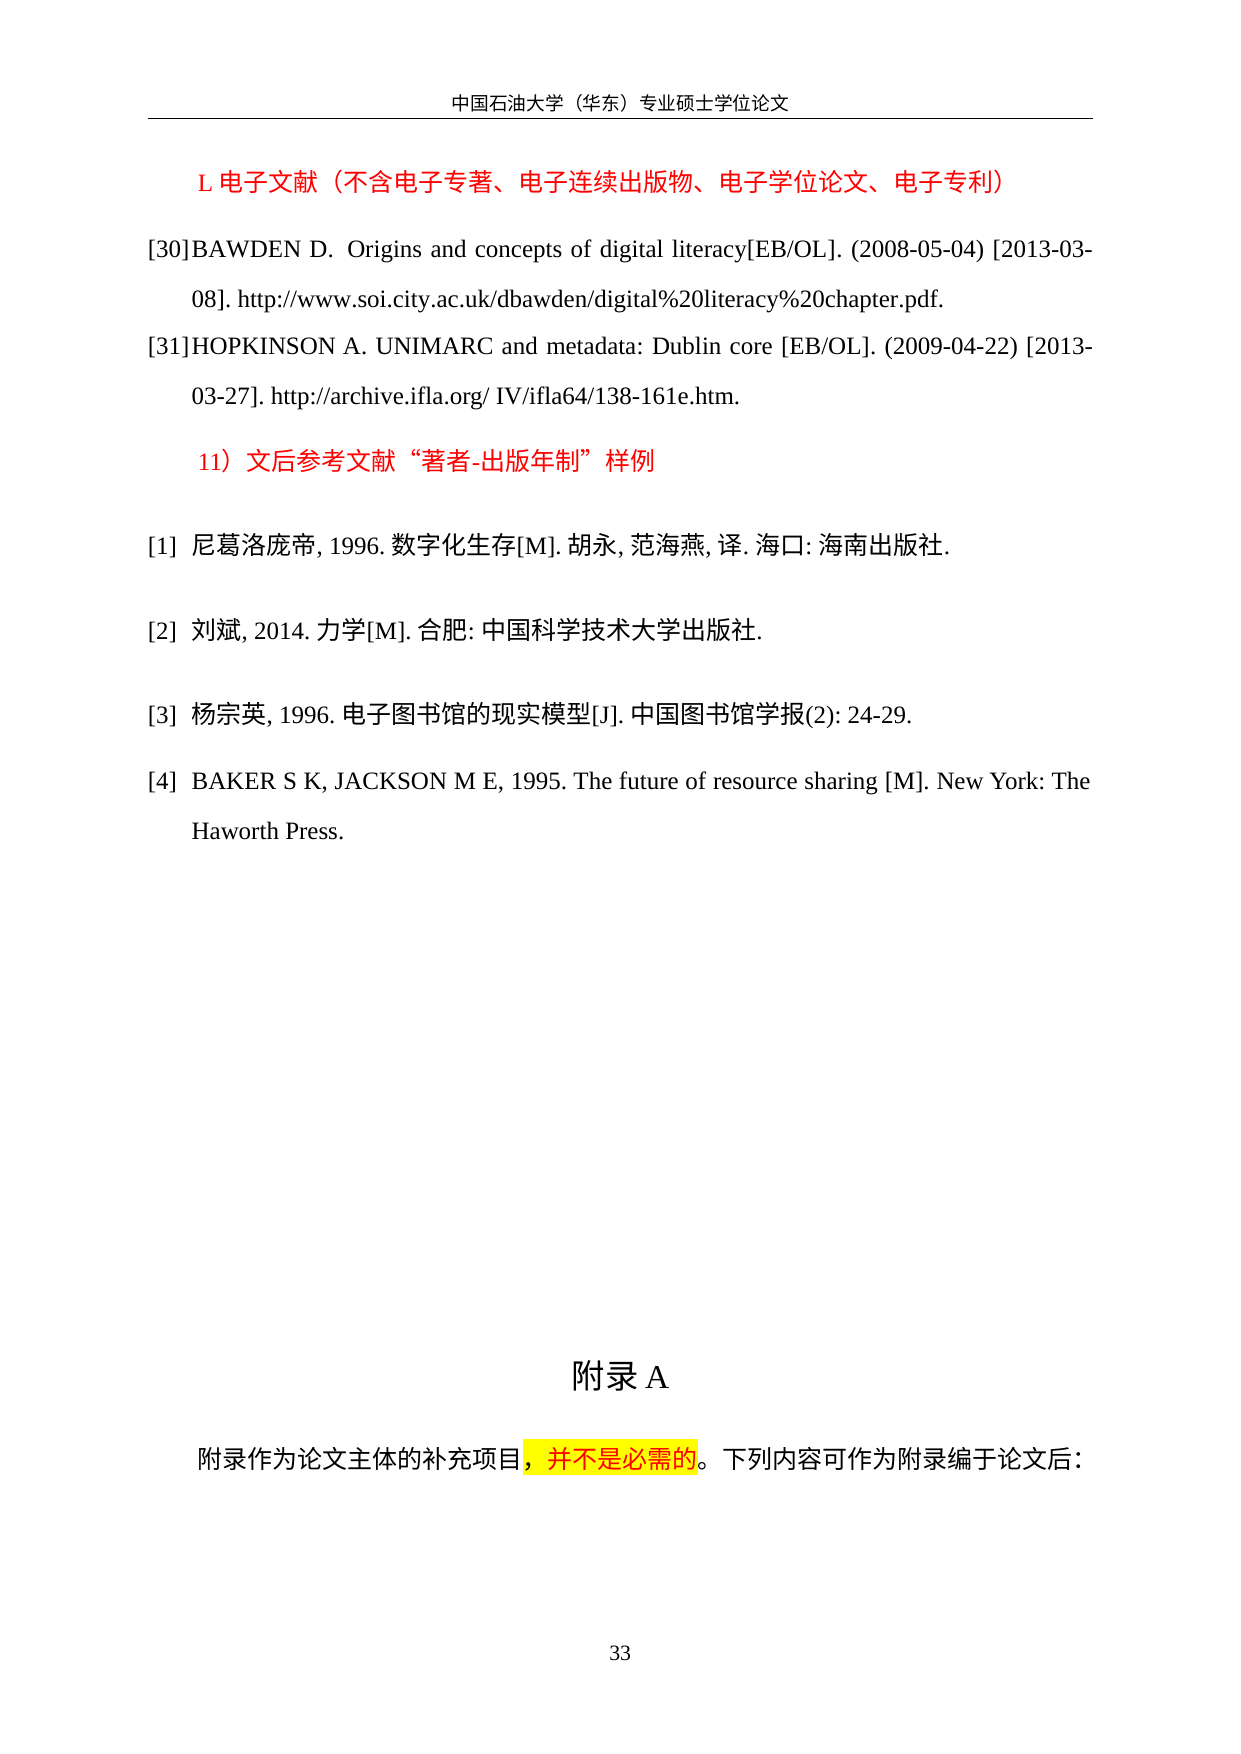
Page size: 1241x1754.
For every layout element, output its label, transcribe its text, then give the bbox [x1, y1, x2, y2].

text 附录作为论文主体的补充项目，并不是必需的。下列内容可作为附录编于论文后： [148, 1424, 1093, 1490]
list 杨宗英, 1996. 电子图书馆的现实模型[J]. 中国图书馆学报(2): 24-29. [148, 679, 1093, 746]
list 刘斌, 2014. 力学[M]. 合肥: 中国科学技术大学出版社. [148, 595, 1093, 661]
subtitle 附录A [148, 1341, 1093, 1407]
text 11）文后参考文献“著者-出版年制”样例 [148, 426, 1093, 493]
text L电子文献（不含电子专著、电子连续出版物、电子学位论文、电子专利） [148, 148, 1093, 214]
list HOPKINSON A. UNIMARC and metadata: Dublin core [EB/OL]. (2009-04-22) [2013-03-27]. http://archive.ifla.org/ IV/ifla64/138-161e.htm. [148, 329, 1093, 412]
list 尼葛洛庞帝, 1996. 数字化生存[M]. 胡永, 范海燕, 译. 海口: 海南出版社. [148, 511, 1093, 577]
list BAWDEN D. Origins and concepts of digital literacy[EB/OL]. (2008-05-04) [2013-03-08]. http://www.soi.city.ac.uk/dbawden/digital%20literacy%20chapter.pdf. [148, 232, 1093, 315]
list BAKER S K, JACKSON M E, 1995. The future of resource sharing [M]. New York: The Haworth Press. [148, 764, 1093, 847]
